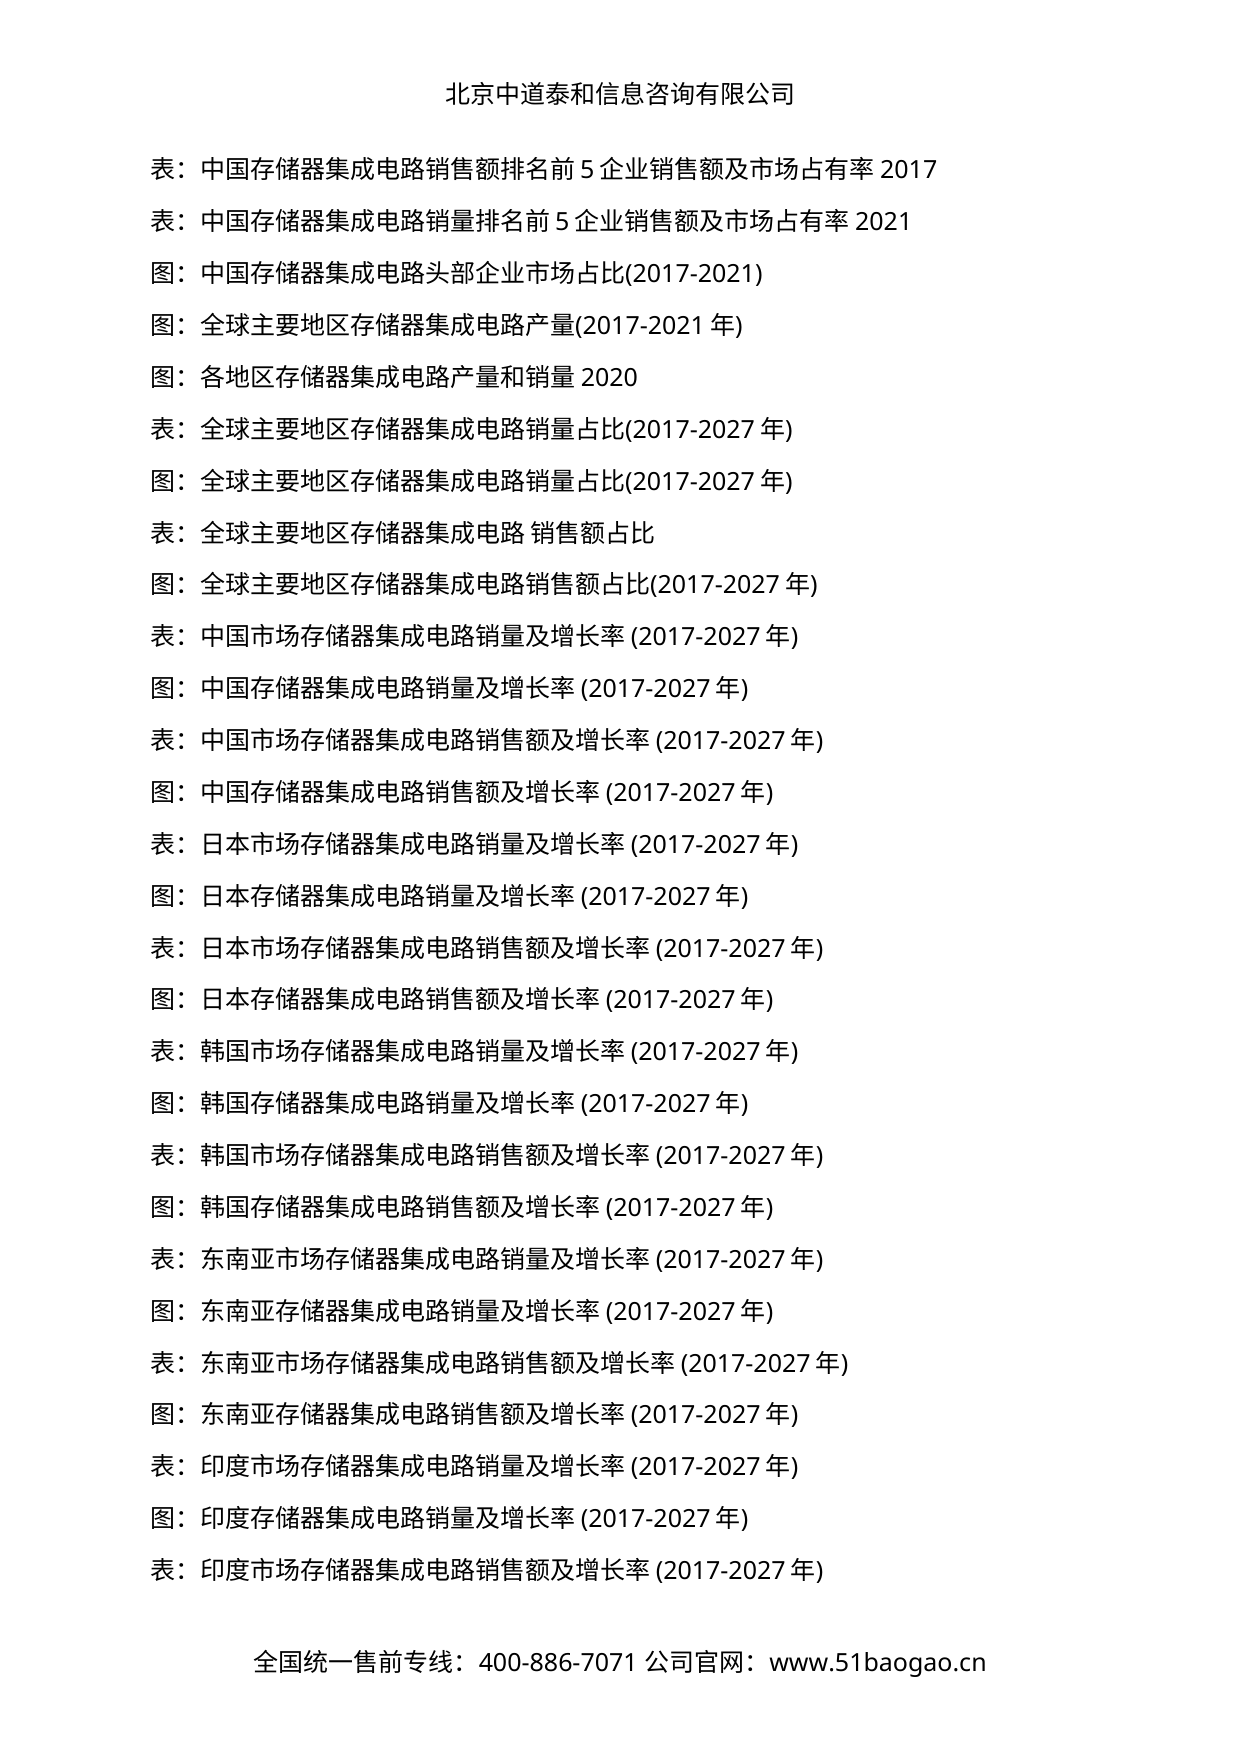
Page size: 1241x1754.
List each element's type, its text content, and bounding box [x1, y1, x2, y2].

text 图：韩国存储器集成电路销量及增长率 (2017-2027年) [150, 1084, 1090, 1120]
text 表：印度市场存储器集成电路销量及增长率 (2017-2027年) [150, 1447, 1090, 1483]
text 表：日本市场存储器集成电路销量及增长率 (2017-2027年) [150, 824, 1090, 861]
text 图：东南亚存储器集成电路销量及增长率 (2017-2027年) [150, 1291, 1090, 1327]
text 图：中国存储器集成电路头部企业市场占比(2017-2021) [150, 254, 1090, 290]
text 表：中国市场存储器集成电路销售额及增长率 (2017-2027年) [150, 721, 1090, 757]
text 表：日本市场存储器集成电路销售额及增长率 (2017-2027年) [150, 928, 1090, 964]
text 表：中国市场存储器集成电路销量及增长率 (2017-2027年) [150, 617, 1090, 653]
text 表：中国存储器集成电路销量排名前5企业销售额及市场占有率 2021 [150, 202, 1090, 238]
text 图：中国存储器集成电路销量及增长率 (2017-2027年) [150, 669, 1090, 705]
text 图：印度存储器集成电路销量及增长率 (2017-2027年) [150, 1499, 1090, 1535]
text 表：全球主要地区存储器集成电路 销售额占比 [150, 513, 1090, 549]
text 图：东南亚存储器集成电路销售额及增长率 (2017-2027年) [150, 1395, 1090, 1431]
text 表：韩国市场存储器集成电路销售额及增长率 (2017-2027年) [150, 1136, 1090, 1172]
text 图：韩国存储器集成电路销售额及增长率 (2017-2027年) [150, 1187, 1090, 1224]
text 表：东南亚市场存储器集成电路销售额及增长率 (2017-2027年) [150, 1343, 1090, 1379]
text 图：各地区存储器集成电路产量和销量 2020 [150, 357, 1090, 394]
text 图：全球主要地区存储器集成电路产量(2017-2021年) [150, 306, 1090, 342]
text 表：印度市场存储器集成电路销售额及增长率 (2017-2027年) [150, 1551, 1090, 1587]
text 图：全球主要地区存储器集成电路销售额占比(2017-2027年) [150, 565, 1090, 601]
text 表：东南亚市场存储器集成电路销量及增长率 (2017-2027年) [150, 1239, 1090, 1276]
text 图：全球主要地区存储器集成电路销量占比(2017-2027年) [150, 461, 1090, 497]
text 图：日本存储器集成电路销售额及增长率 (2017-2027年) [150, 980, 1090, 1016]
text 表：中国存储器集成电路销售额排名前5企业销售额及市场占有率 2017 [150, 150, 1090, 186]
text 表：全球主要地区存储器集成电路销量占比(2017-2027年) [150, 409, 1090, 446]
text 图：日本存储器集成电路销量及增长率 (2017-2027年) [150, 876, 1090, 912]
text 图：中国存储器集成电路销售额及增长率 (2017-2027年) [150, 772, 1090, 809]
text 表：韩国市场存储器集成电路销量及增长率 (2017-2027年) [150, 1032, 1090, 1068]
